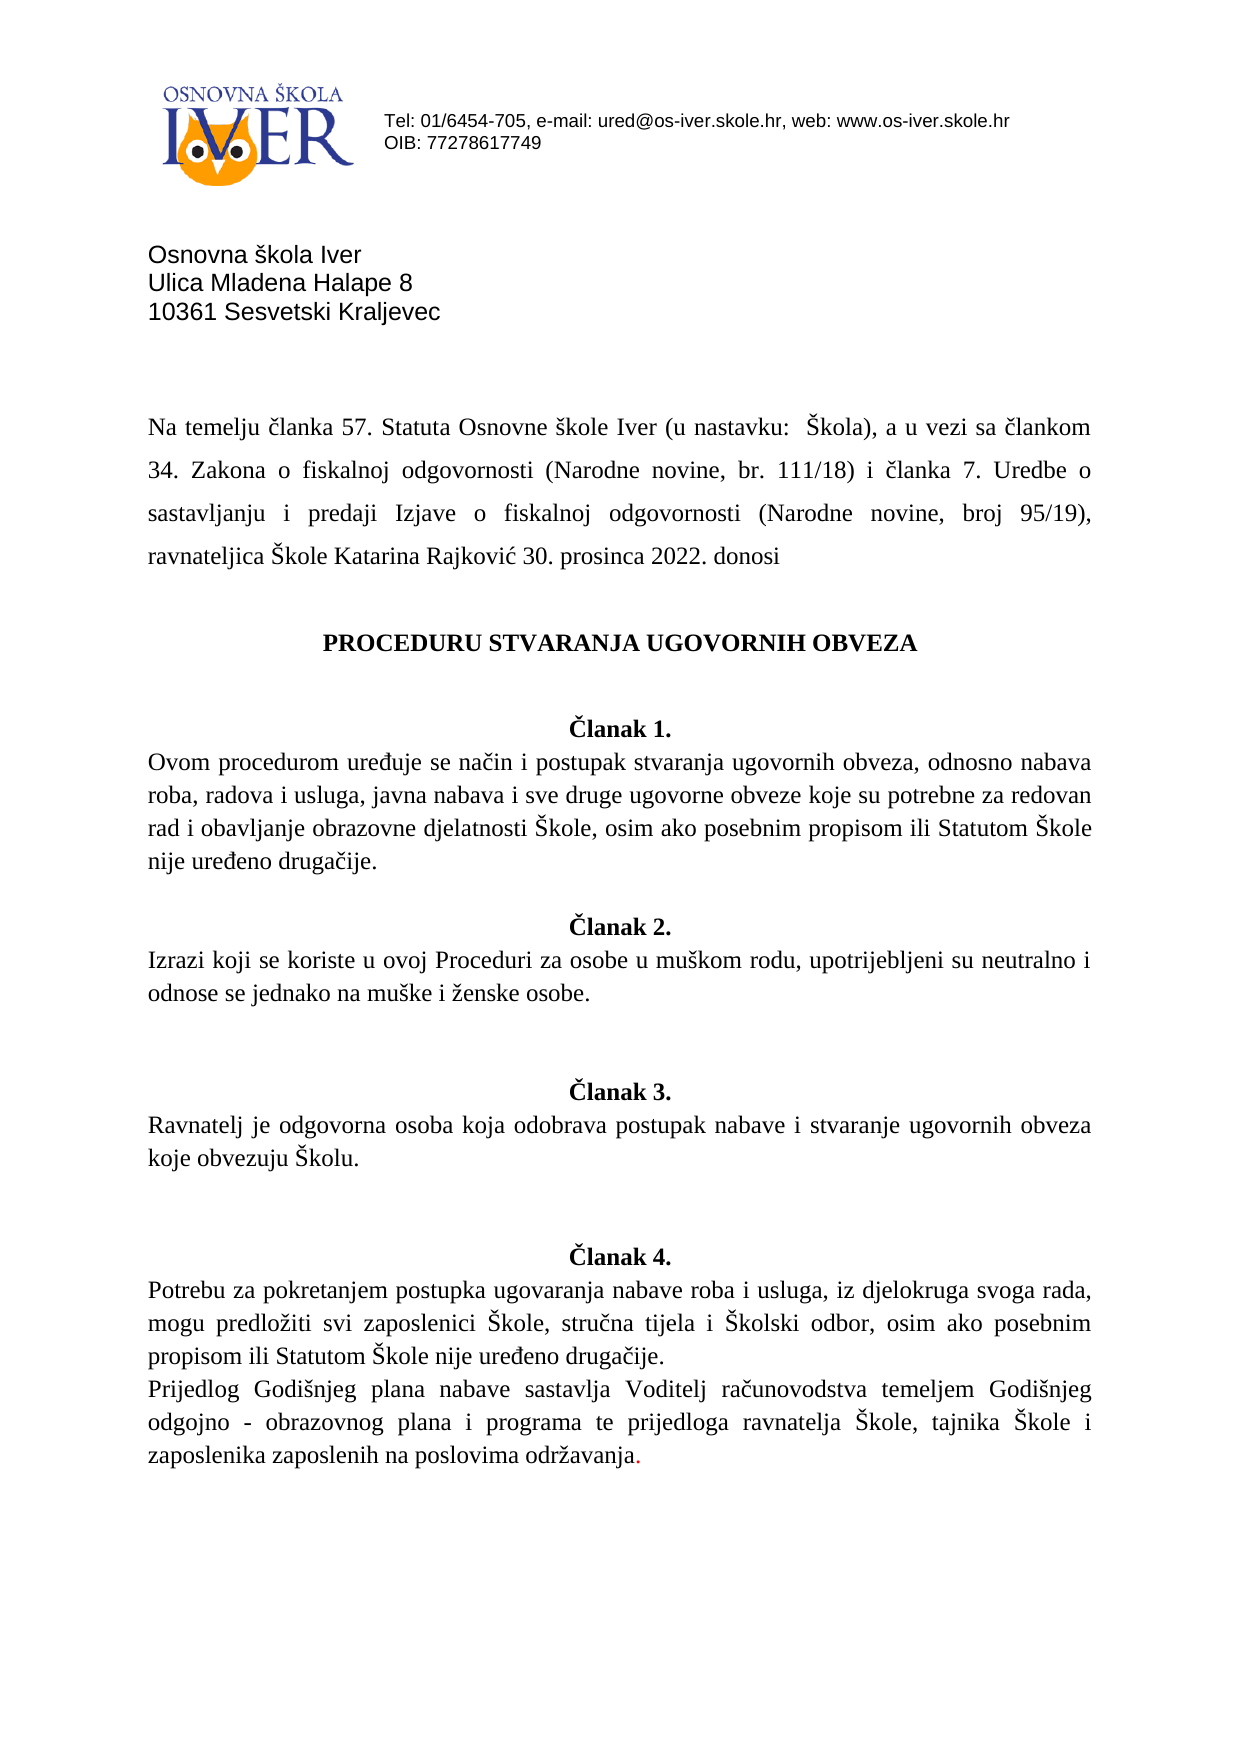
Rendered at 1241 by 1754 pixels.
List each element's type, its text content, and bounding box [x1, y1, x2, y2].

text Prijedlog Godišnjeg plana nabave sastavlja Voditelj računovodstva temeljem Godišnjeg odgojno - obrazovnog plana i programa te prijedloga ravnatelja Škole, tajnika Škole i zaposlenika zaposlenih na poslovima održavanja. [148, 1374, 1093, 1469]
text Potrebu za pokretanjem postupka ugovaranja nabave roba i usluga, iz djelokruga svoga rada, mogu predložiti svi zaposlenici Škole, stručna tijela i Školski odbor, osim ako posebnim propisom ili Statutom Škole nije uređeno drugačije. [148, 1275, 1093, 1370]
text Izrazi koji se koriste u ovoj Proceduri za osobe u muškom rodu, upotrijebljeni su neutralno i odnose se jednako na muške i ženske osobe. [148, 945, 1093, 1007]
text Ovom procedurom uređuje se način i postupak stvaranja ugovornih obveza, odnosno nabava roba, radova i usluga, javna nabava i sve druge ugovorne obveze koje su potrebne za redovan rad i obavljanje obrazovne djelatnosti Škole, osim ako posebnim propisom ili Statutom Škole nije uređeno drugačije. [148, 747, 1093, 875]
text Na temelju članka 57. Statuta Osnovne škole Iver (u nastavku: Škola), a u vezi sa člankom 34. Zakona o fiskalnoj odgovornosti (Narodne novine, br. 111/18) i članka 7. Uredbe o sastavljanju i predaji Izjave o fiskalnoj odgovornosti (Narodne novine, broj 95/19), ravnateljica Škole Katarina Rajković 30. prosinca 2022. donosi [148, 412, 1093, 570]
text Članak 2. [148, 912, 1093, 941]
picture [162, 83, 354, 186]
text Članak 1. [148, 714, 1093, 743]
text Članak 4. [148, 1242, 1093, 1271]
text Ravnatelj je odgovorna osoba koja odobrava postupak nabave i stvaranje ugovornih obveza koje obvezuju Školu. [148, 1110, 1093, 1172]
text PROCEDURU STVARANJA UGOVORNIH OBVEZA [148, 628, 1093, 656]
text Članak 3. [148, 1077, 1093, 1106]
